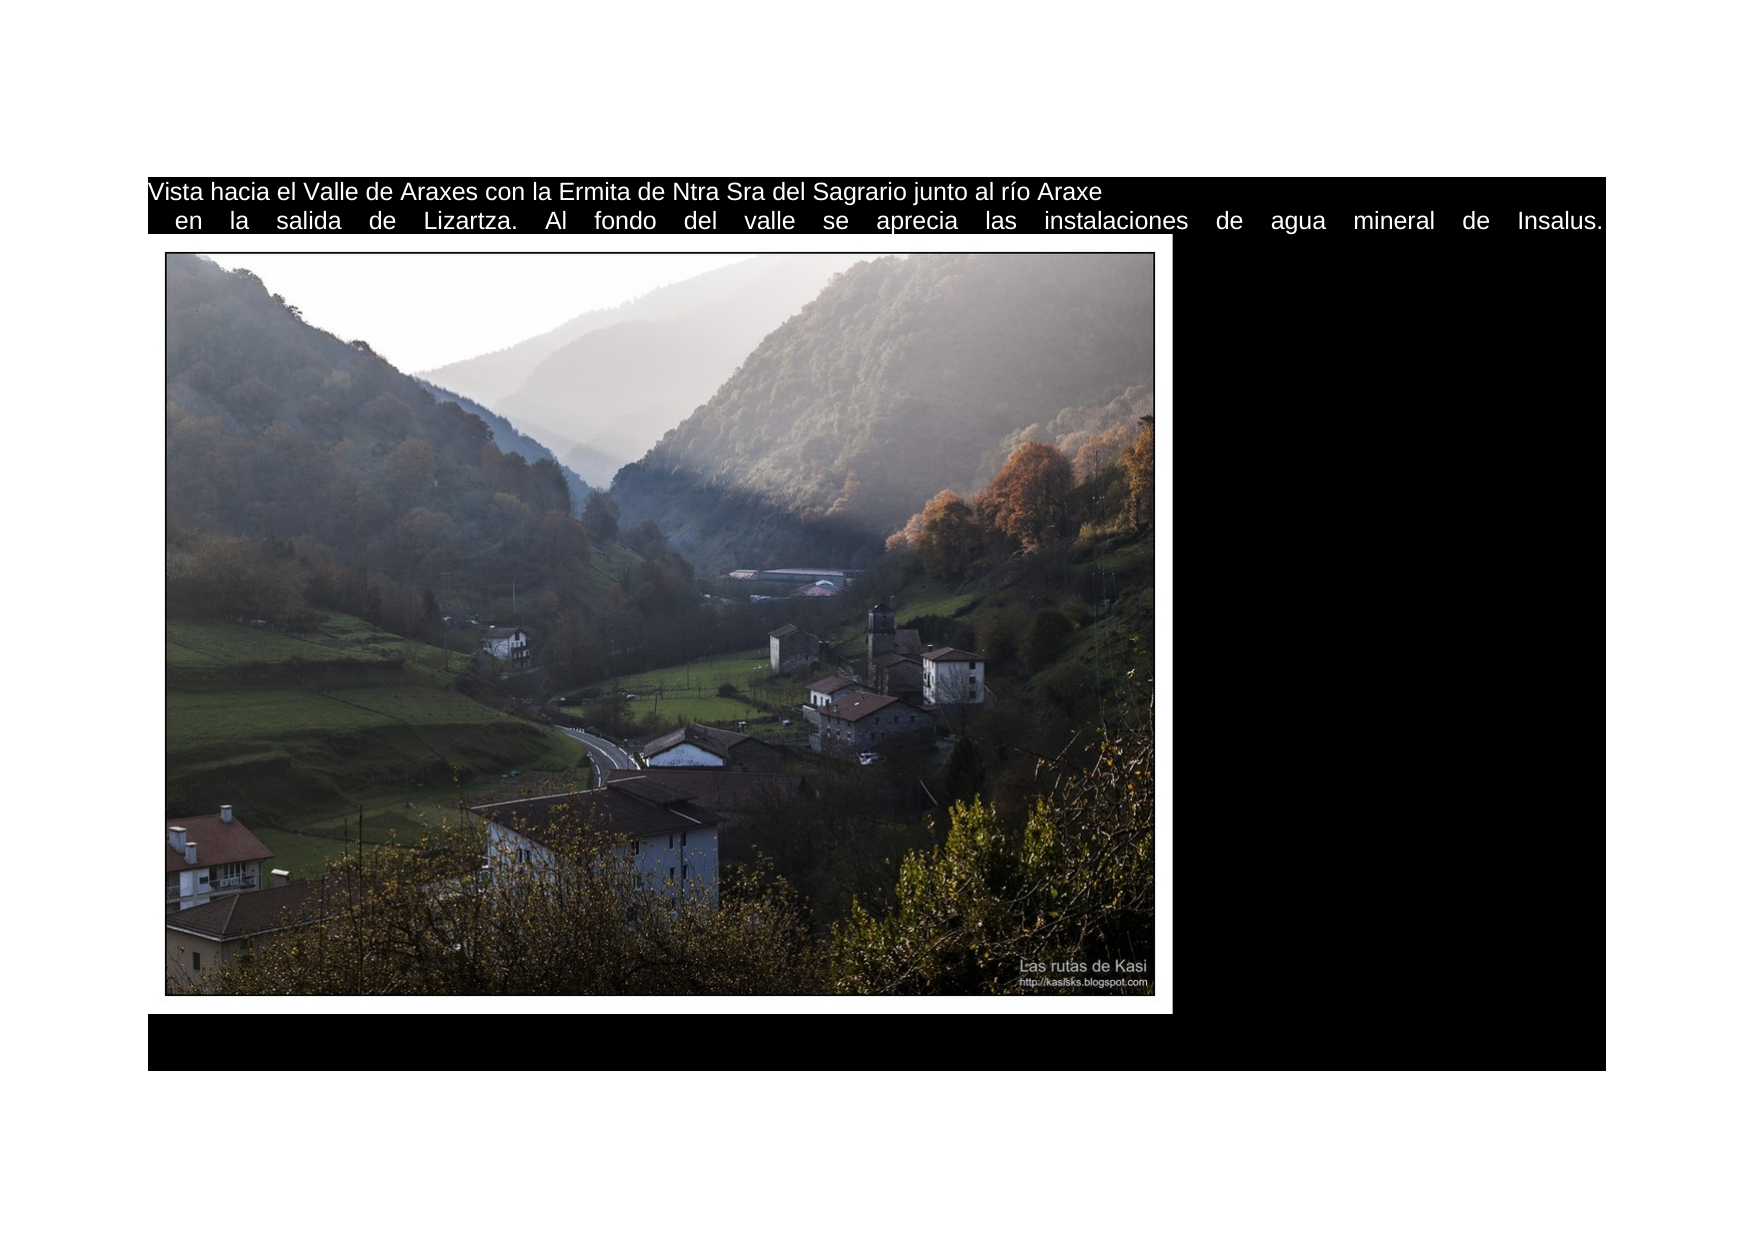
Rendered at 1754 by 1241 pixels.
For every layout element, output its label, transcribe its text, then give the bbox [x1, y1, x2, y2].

text Vista hacia el Valle de Araxes con la Ermita de Ntra Sra del Sagrario junto al río Araxe [148, 177, 1606, 206]
picture [147, 234, 1173, 1014]
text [148, 1013, 1606, 1071]
